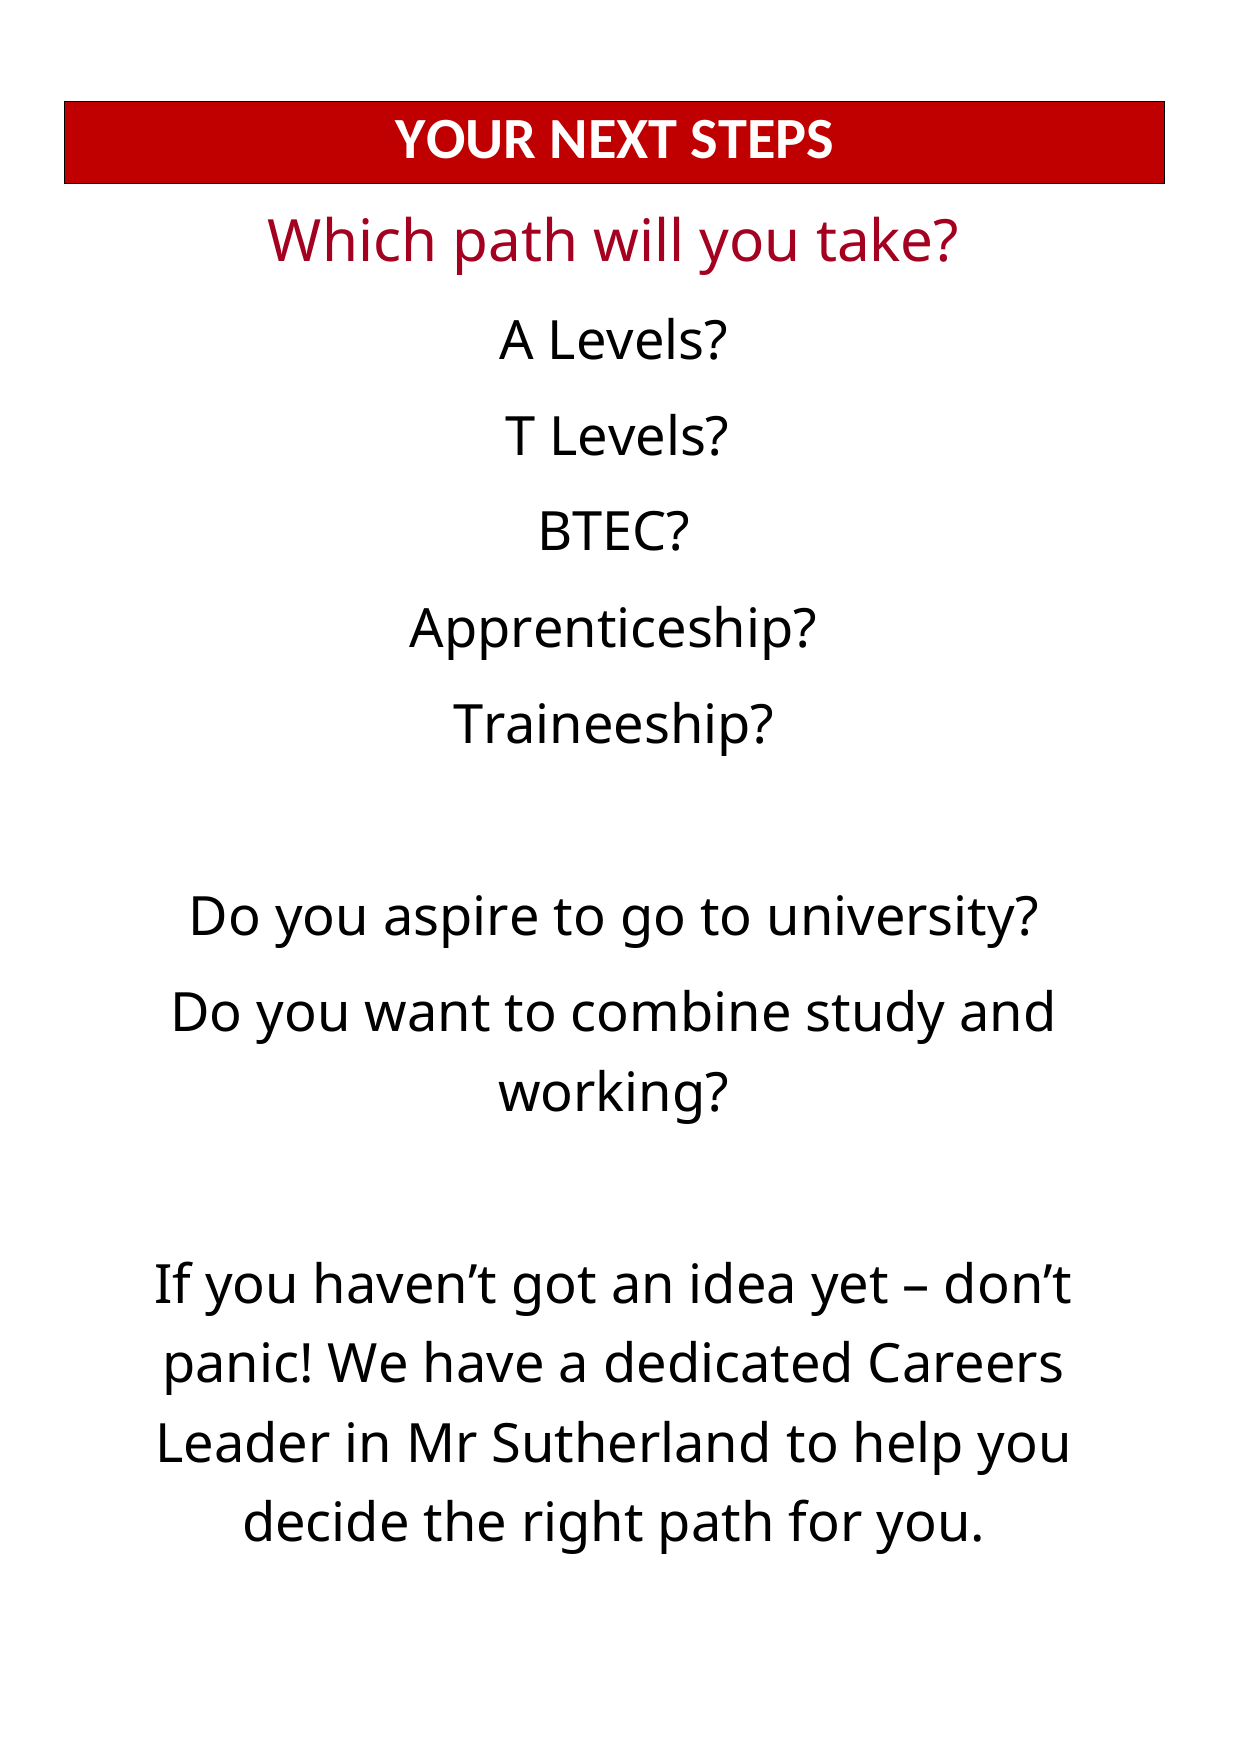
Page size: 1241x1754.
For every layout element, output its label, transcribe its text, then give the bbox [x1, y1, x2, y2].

text Apprenticeship? [78, 589, 1149, 663]
text Traineeship? [78, 686, 1149, 759]
subtitle Which path will you take? [78, 199, 1149, 278]
text A Levels? T Levels? [486, 301, 741, 471]
text Do you aspire to go to university? [78, 878, 1149, 951]
text Do you want to combine study and working? [78, 974, 1149, 1127]
text BTEC? [78, 493, 1149, 567]
text If you haven’t got an idea yet – don’t panic! We have a dedicated Careers Leader in Mr Sutherland to help you decide the right path for you. [110, 1245, 1117, 1558]
